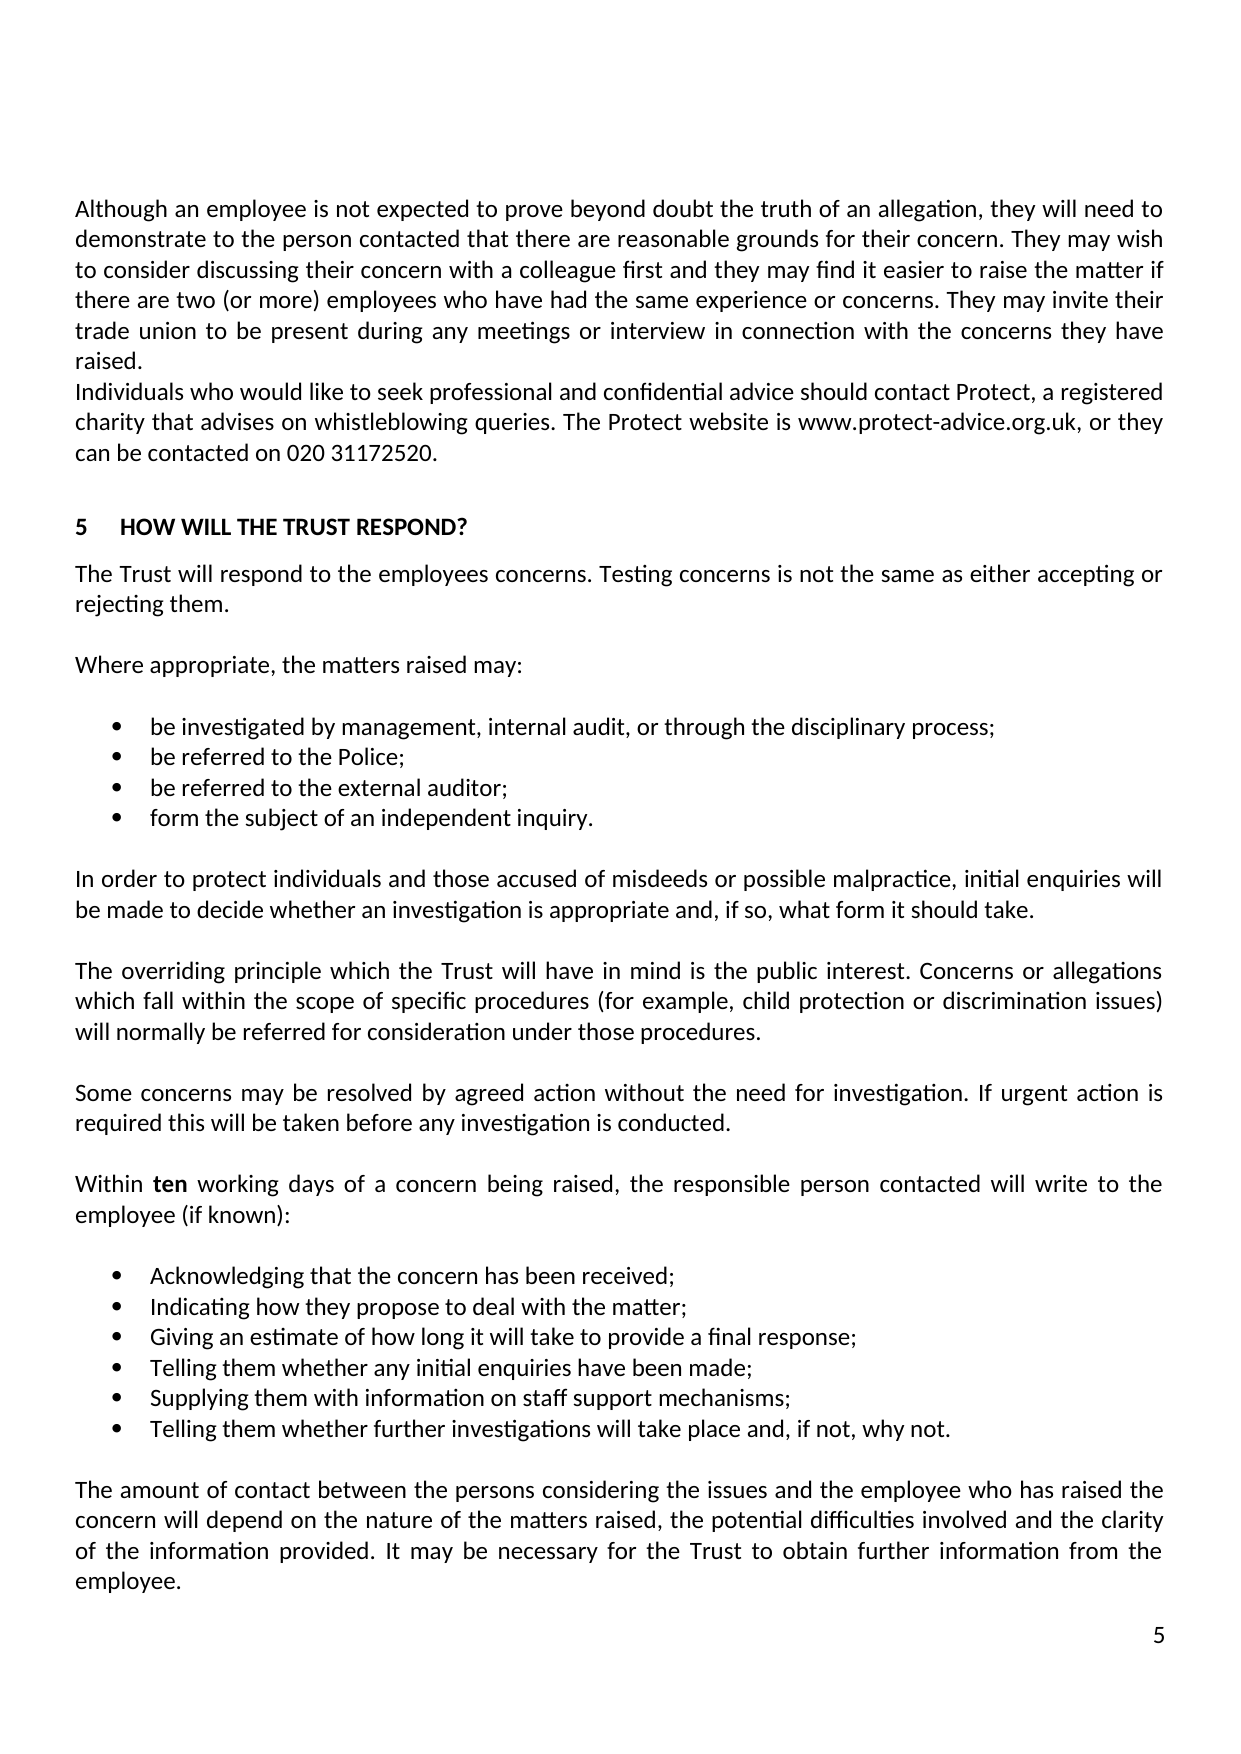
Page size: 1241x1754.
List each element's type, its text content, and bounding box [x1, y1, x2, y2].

text Individuals who would like to seek professional and confidential advice should contact Protect, a registered charity that advises on whistleblowing queries. The Protect website is www.protect-advice.org.uk, or they can be contacted on 020 31172520. [75, 376, 1165, 468]
list Telling them whether any initial enquiries have been made; [112, 1352, 1165, 1382]
text Within ten working days of a concern being raised, the responsible person contacted will write to the employee (if known): [75, 1168, 1165, 1229]
list form the subject of an independent inquiry. [112, 802, 1165, 833]
text The amount of contact between the persons considering the issues and the employee who has raised the concern will depend on the nature of the matters raised, the potential difficulties involved and the clarity of the information provided. It may be necessary for the Trust to obtain further information from the employee. [75, 1474, 1165, 1596]
list Telling them whether further investigations will take place and, if not, why not. [112, 1413, 1165, 1443]
text Some concerns may be resolved by agreed action without the need for investigation. If urgent action is required this will be taken before any investigation is conducted. [75, 1077, 1165, 1138]
text Where appropriate, the matters raised may: [75, 650, 1165, 680]
list Indicating how they propose to deal with the matter; [112, 1291, 1165, 1321]
list be referred to the external auditor; [112, 772, 1165, 802]
text Although an employee is not expected to prove beyond doubt the truth of an allegation, they will need to demonstrate to the person contacted that there are reasonable grounds for their concern. They may wish to consider discussing their concern with a colleague first and they may find it easier to raise the matter if there are two (or more) employees who have had the same experience or concerns. They may invite their trade union to be present during any meetings or interview in connection with the concerns they have raised. [75, 193, 1165, 376]
list be investigated by management, internal audit, or through the disciplinary process; [112, 711, 1165, 741]
text The Trust will respond to the employees concerns. Testing concerns is not the same as either accepting or rejecting them. [75, 558, 1165, 619]
list Giving an estimate of how long it will take to provide a final response; [112, 1321, 1165, 1352]
list be referred to the Police; [112, 741, 1165, 772]
list Supplying them with information on staff support mechanisms; [112, 1382, 1165, 1413]
subtitle HOW WILL THE TRUST RESPOND? [75, 511, 1165, 541]
text In order to protect individuals and those accused of misdeeds or possible malpractice, initial enquiries will be made to decide whether an investigation is appropriate and, if so, what form it should take. [75, 863, 1165, 924]
list Acknowledging that the concern has been received; [112, 1260, 1165, 1291]
text The overriding principle which the Trust will have in mind is the public interest. Concerns or allegations which fall within the scope of specific procedures (for example, child protection or discrimination issues) will normally be referred for consideration under those procedures. [75, 955, 1165, 1046]
